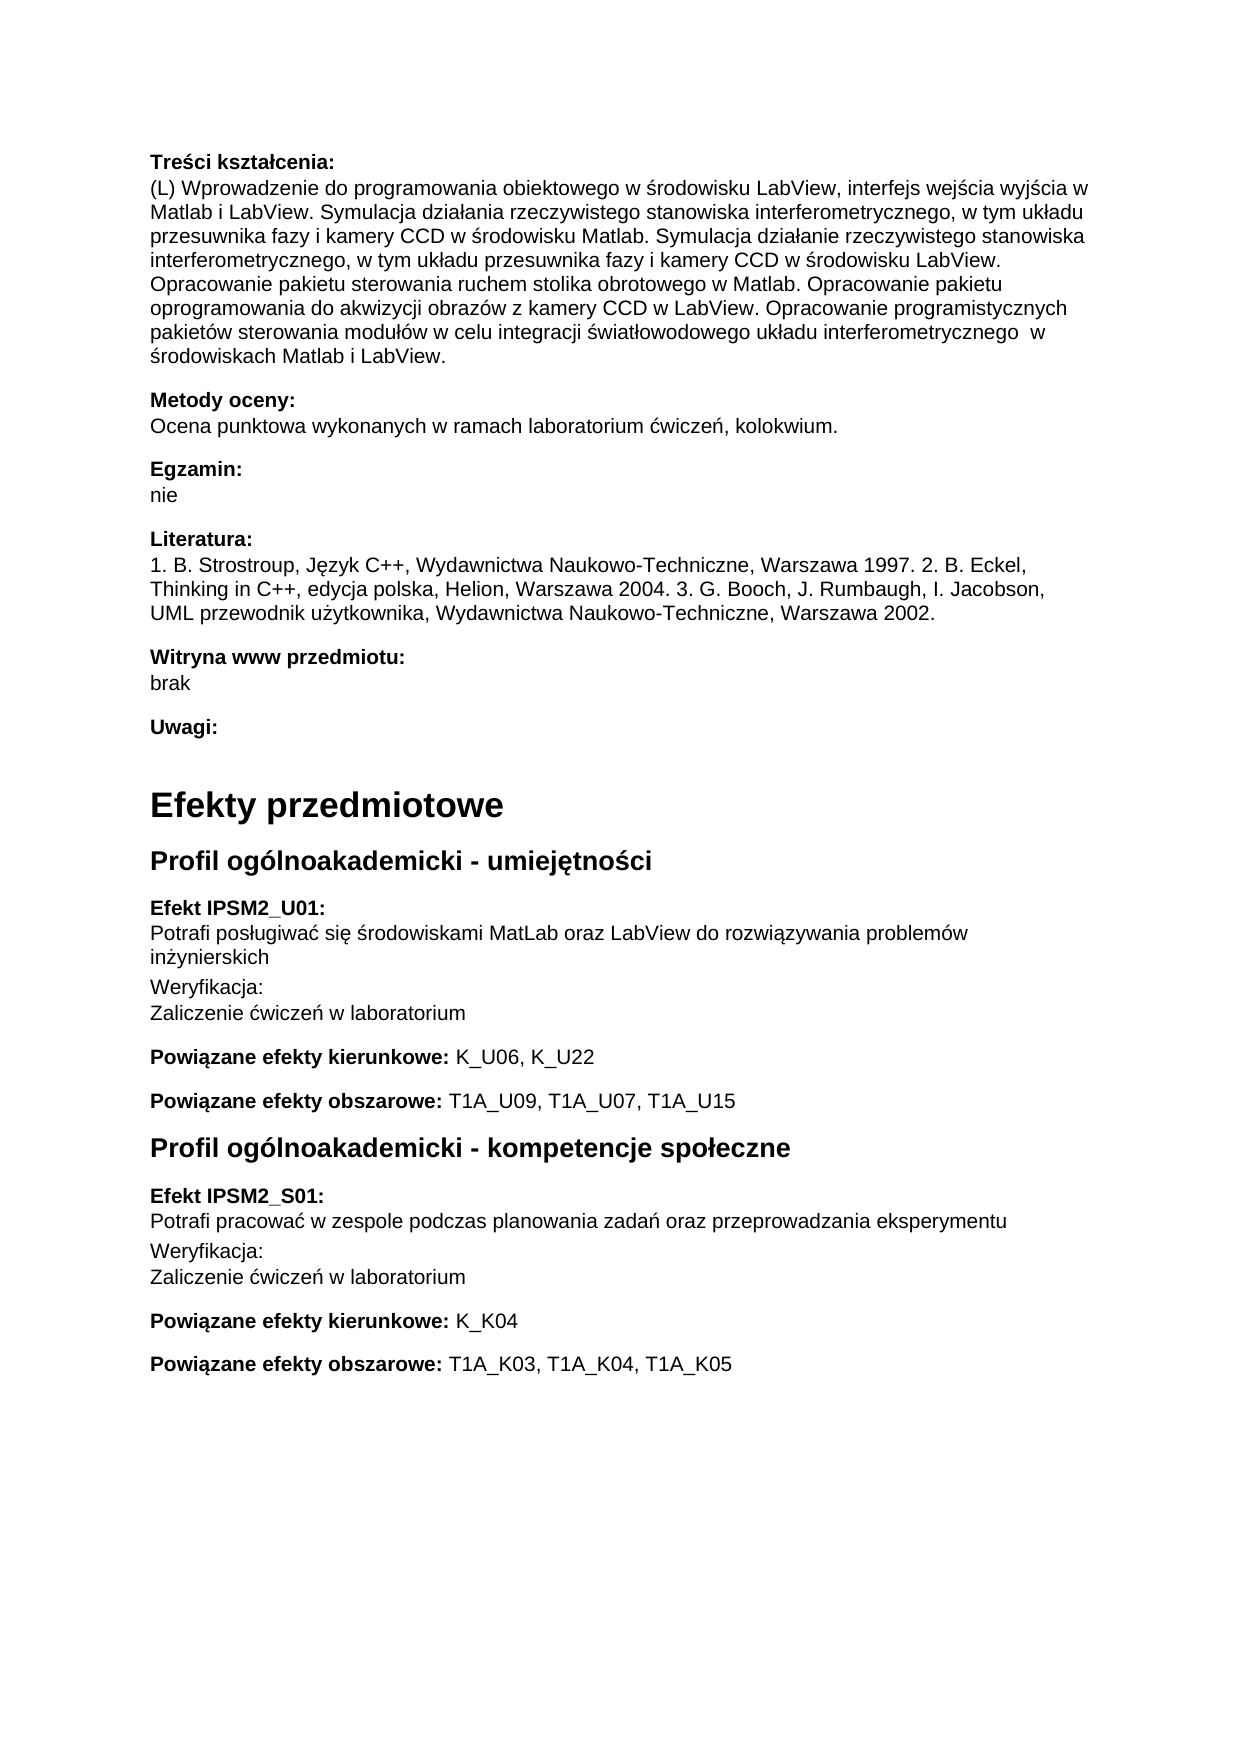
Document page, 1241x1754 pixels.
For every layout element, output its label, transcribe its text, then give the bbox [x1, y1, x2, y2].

text Metody oceny: [150, 387, 1090, 411]
subtitle Efekty przedmiotowe [150, 784, 1090, 825]
text Efekt IPSM2_U01: [150, 896, 1090, 920]
text Uwagi: [150, 714, 1090, 738]
text Efekt IPSM2_S01: [150, 1183, 1090, 1207]
text Powiązane efekty obszarowe: T1A_U09, T1A_U07, T1A_U15 [150, 1089, 1090, 1113]
text (L) Wprowadzenie do programowania obiektowego w środowisku LabView, interfejs wejścia wyjścia w Matlab i LabView. Symulacja działania rzeczywistego stanowiska interferometrycznego, w tym układu przesuwnika fazy i kamery CCD w środowisku Matlab. Symulacja działanie rzeczywistego stanowiska interferometrycznego, w tym układu przesuwnika fazy i kamery CCD w środowisku LabView. Opracowanie pakietu sterowania ruchem stolika obrotowego w Matlab. Opracowanie pakietu oprogramowania do akwizycji obrazów z kamery CCD w LabView. Opracowanie programistycznych pakietów sterowania modułów w celu integracji światłowodowego układu interferometrycznego w środowiskach Matlab i LabView. [150, 176, 1090, 368]
text Potrafi pracować w zespole podczas planowania zadań oraz przeprowadzania eksperymentu [150, 1208, 1090, 1232]
subtitle Profil ogólnoakademicki - umiejętności [150, 845, 1090, 876]
text Powiązane efekty obszarowe: T1A_K03, T1A_K04, T1A_K05 [150, 1352, 1090, 1376]
text Egzamin: [150, 457, 1090, 481]
subtitle Profil ogólnoakademicki - kompetencje społeczne [150, 1132, 1090, 1164]
text Zaliczenie ćwiczeń w laboratorium [150, 1001, 1090, 1025]
text Treści kształcenia: [150, 150, 1090, 174]
text Weryfikacja: [150, 1239, 1090, 1263]
text Zaliczenie ćwiczeń w laboratorium [150, 1265, 1090, 1289]
text Weryfikacja: [150, 975, 1090, 999]
text Potrafi posługiwać się środowiskami MatLab oraz LabView do rozwiązywania problemów inżynierskich [150, 921, 1090, 969]
text Ocena punktowa wykonanych w ramach laboratorium ćwiczeń, kolokwium. [150, 413, 1090, 437]
text 1. B. Strostroup, Język C++, Wydawnictwa Naukowo-Techniczne, Warszawa 1997. 2. B. Eckel, Thinking in C++, edycja polska, Helion, Warszawa 2004. 3. G. Booch, J. Rumbaugh, I. Jacobson, UML przewodnik użytkownika, Wydawnictwa Naukowo-Techniczne, Warszawa 2002. [150, 553, 1090, 625]
text nie [150, 483, 1090, 507]
text Literatura: [150, 527, 1090, 551]
text brak [150, 671, 1090, 695]
text Witryna www przedmiotu: [150, 645, 1090, 669]
text Powiązane efekty kierunkowe: K_K04 [150, 1308, 1090, 1332]
text Powiązane efekty kierunkowe: K_U06, K_U22 [150, 1045, 1090, 1069]
